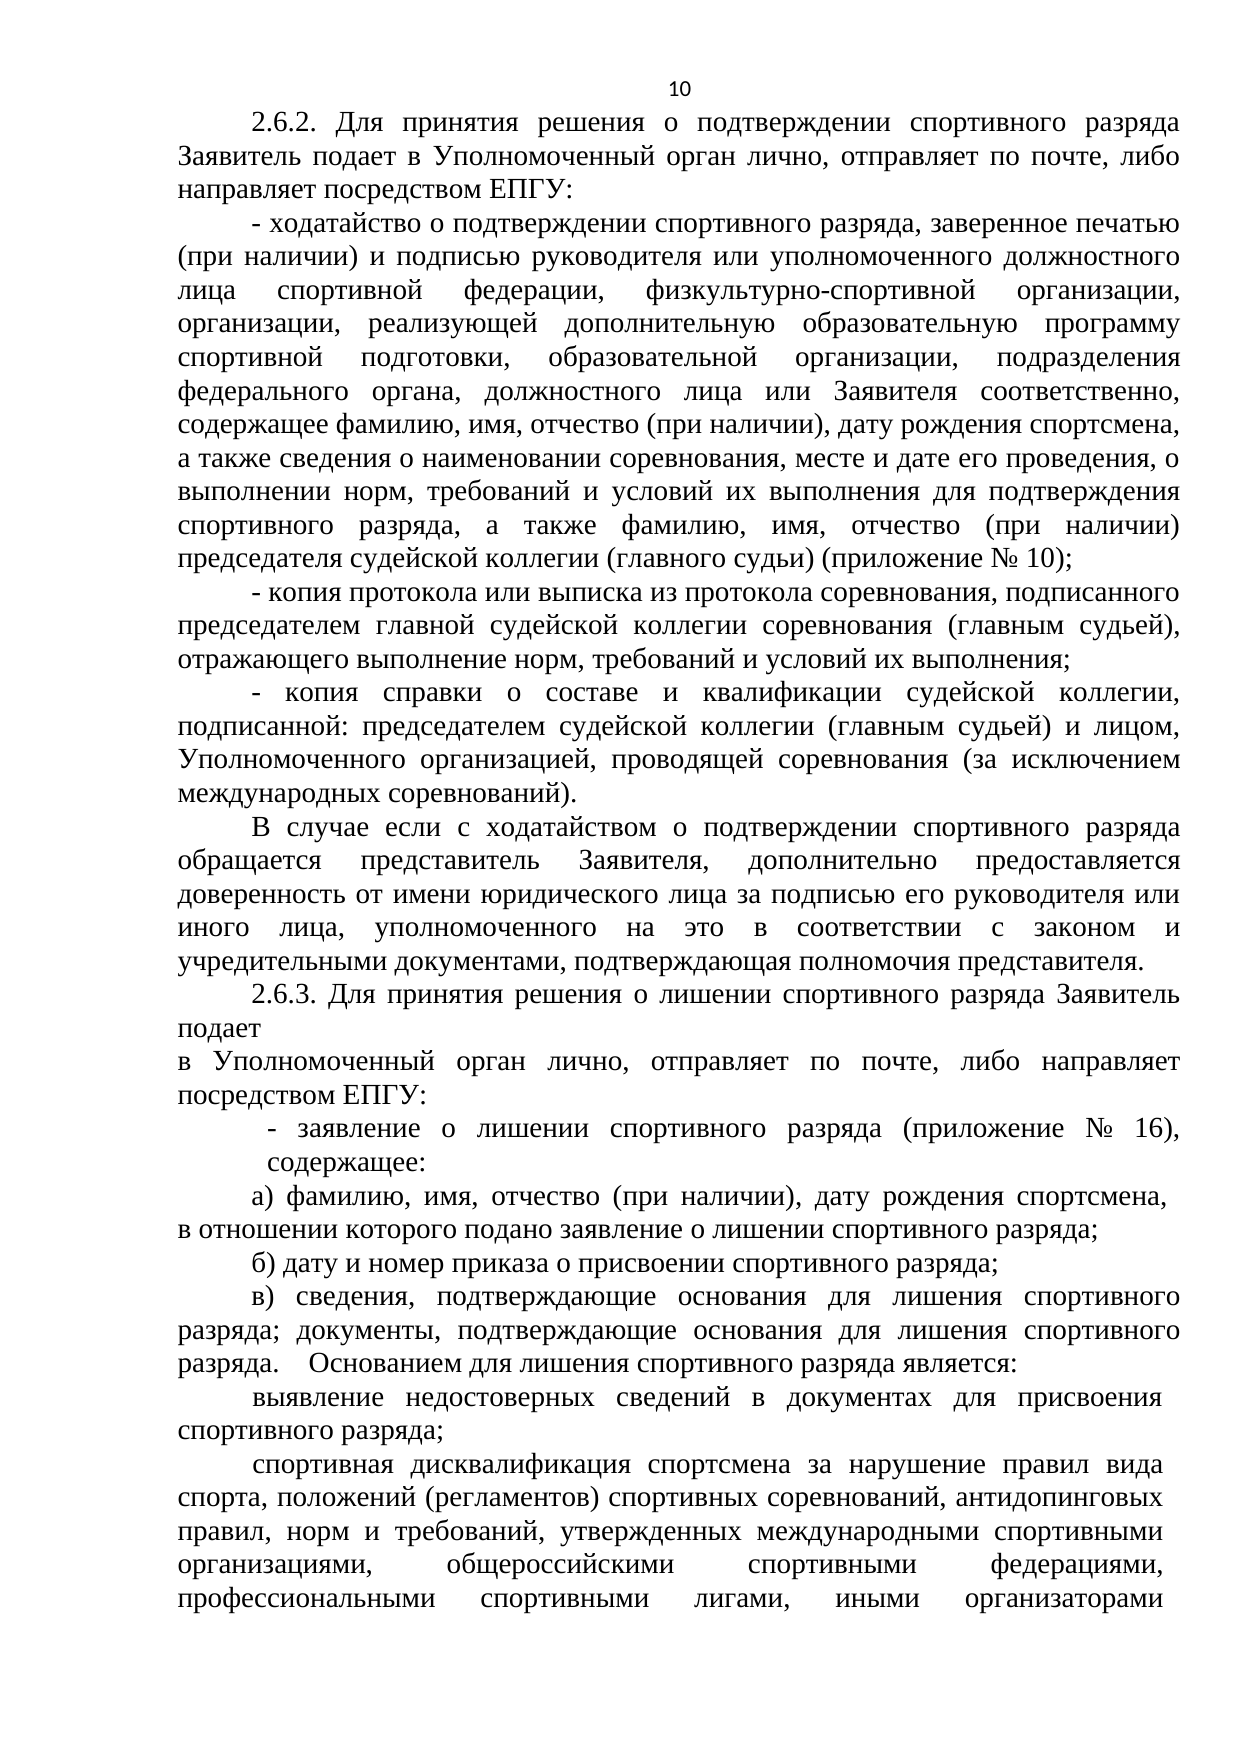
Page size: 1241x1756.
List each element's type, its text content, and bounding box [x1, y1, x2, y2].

text в) сведения, подтверждающие основания для лишения спортивного разряда; документы, подтверждающие основания для лишения спортивного разряда. Основанием для лишения спортивного разряда является: [177, 1278, 1181, 1379]
text б) дату и номер приказа о присвоении спортивного разряда; [177, 1245, 1181, 1278]
text В случае если с ходатайством о подтверждении спортивного разряда обращается представитель Заявителя, дополнительно предоставляется доверенность от имени юридического лица за подписью его руководителя или иного лица, уполномоченного на это в соответствии с законом и учредительными документами, подтверждающая полномочия представителя. [177, 809, 1181, 976]
text - копия протокола или выписка из протокола соревнования, подписанного председателем главной судейской коллегии соревнования (главным судьей), отражающего выполнение норм, требований и условий их выполнения; [177, 574, 1181, 674]
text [177, 1446, 1164, 1614]
text выявление недостоверных сведений в документах для присвоения спортивного разряда; [177, 1379, 1163, 1446]
text а) фамилию, имя, отчество (при наличии), дату рождения спортсмена, в отношении которого подано заявление о лишении спортивного разряда; [177, 1178, 1181, 1245]
text 2.6.2. Для принятия решения о подтверждении спортивного разряда Заявитель подает в Уполномоченный орган лично, отправляет по почте, либо направляет посредством ЕПГУ: [177, 104, 1181, 205]
text 2.6.3. Для принятия решения о лишении спортивного разряда Заявитель подает в Уполномоченный орган лично, отправляет по почте, либо направляет посредством ЕПГУ: [177, 976, 1181, 1111]
text - заявление о лишении спортивного разряда (приложение № 16), содержащее: [267, 1111, 1181, 1178]
text - ходатайство о подтверждении спортивного разряда, заверенное печатью (при наличии) и подписью руководителя или уполномоченного должностного лица спортивной федерации, физкультурно-спортивной организации, организации, реализующей дополнительную образовательную программу спортивной подготовки, образовательной организации, подразделения федерального органа, должностного лица или Заявителя соответственно, содержащее фамилию, имя, отчество (при наличии), дату рождения спортсмена, а также сведения о наименовании соревнования, месте и дате его проведения, о выполнении норм, требований и условий их выполнения для подтверждения спортивного разряда, а также фамилию, имя, отчество (при наличии) председателя судейской коллегии (главного судьи) (приложение № 10); [177, 205, 1181, 574]
text - копия справки о составе и квалификации судейской коллегии, подписанной: председателем судейской коллегии (главным судьей) и лицом, Уполномоченного организацией, проводящей соревнования (за исключением международных соревнований). [177, 674, 1181, 809]
